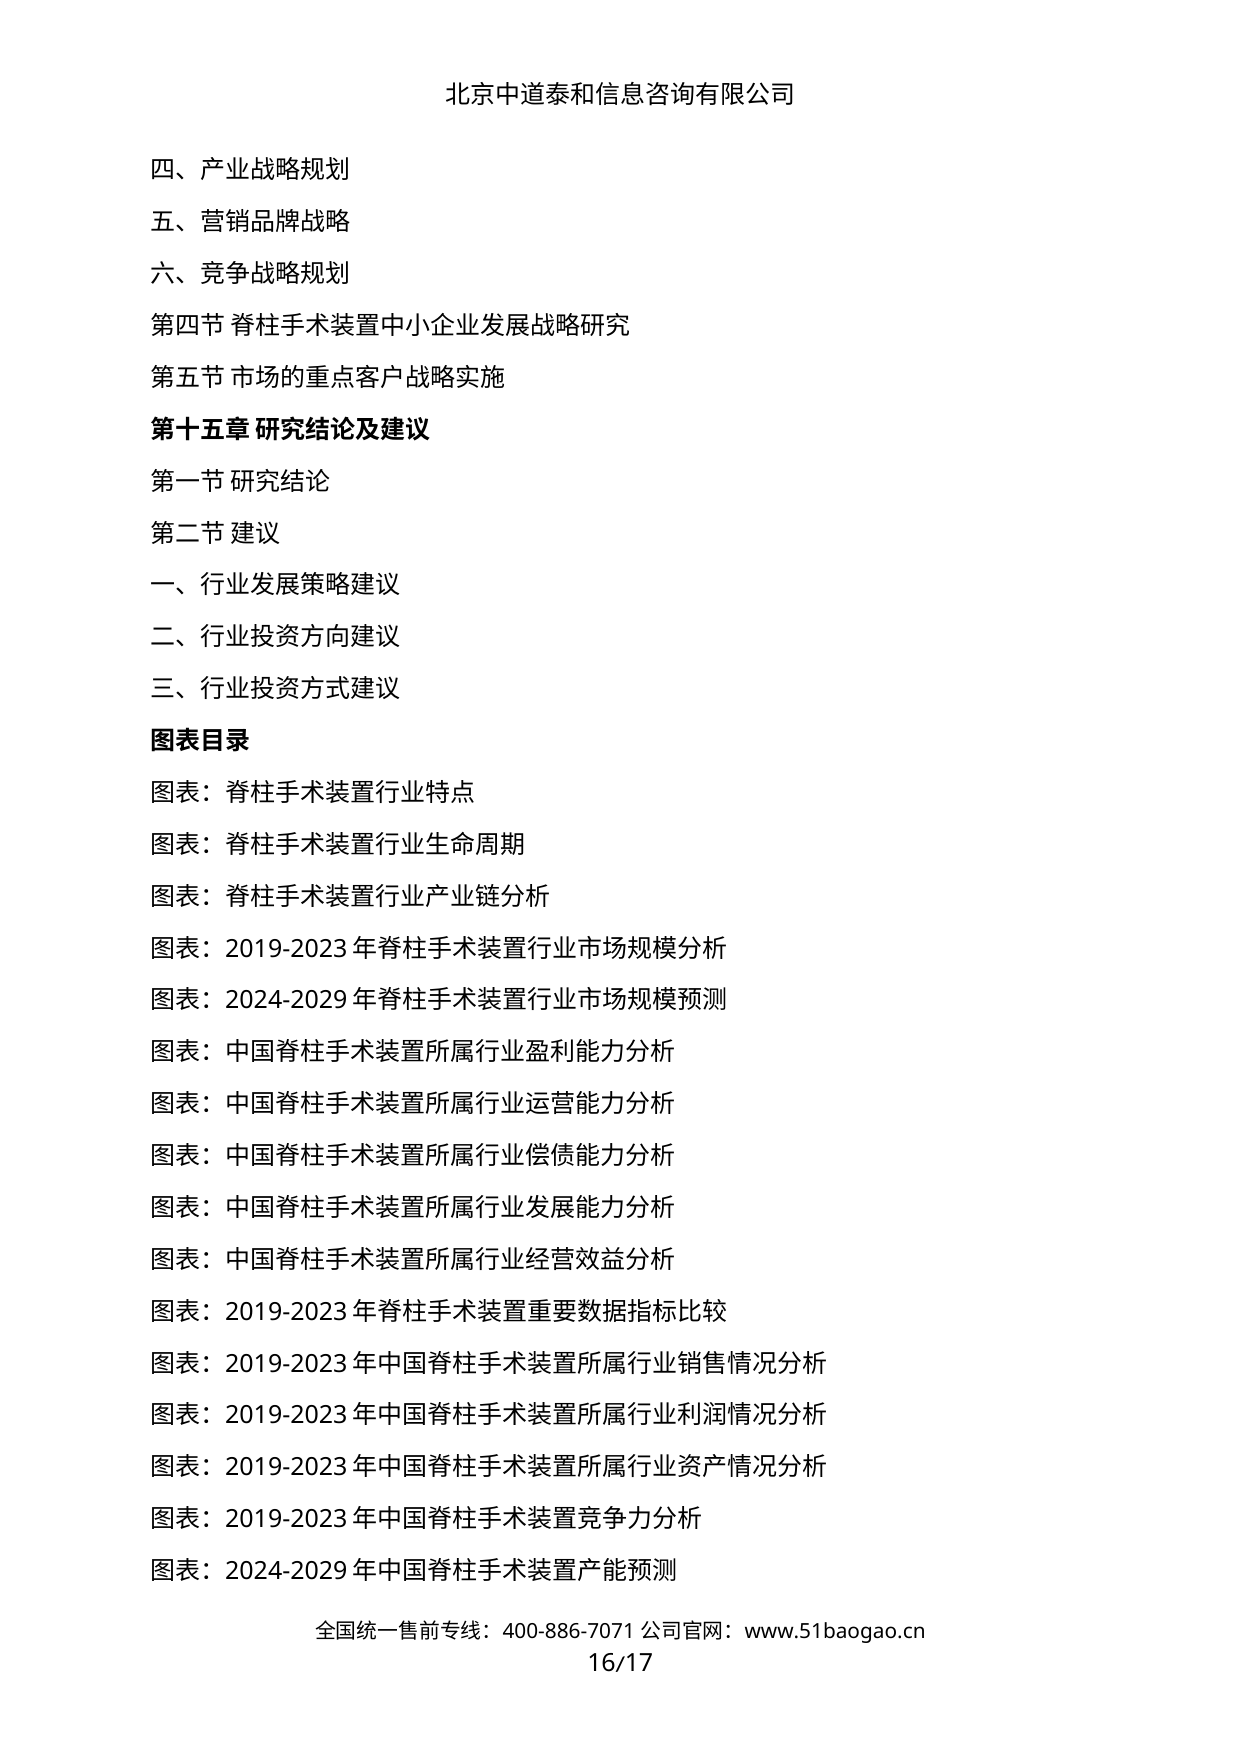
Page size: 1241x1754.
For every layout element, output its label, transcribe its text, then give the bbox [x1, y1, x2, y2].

text 第十五章 研究结论及建议 [150, 409, 1090, 446]
text 图表：2019-2023年脊柱手术装置重要数据指标比较 [150, 1291, 1090, 1327]
text 图表：2019-2023年中国脊柱手术装置所属行业销售情况分析 [150, 1343, 1090, 1379]
text 图表：2024-2029年中国脊柱手术装置产能预测 [150, 1551, 1090, 1587]
text 三、行业投资方式建议 [150, 669, 1090, 705]
text 图表：脊柱手术装置行业生命周期 [150, 824, 1090, 861]
text 图表：中国脊柱手术装置所属行业偿债能力分析 [150, 1136, 1090, 1172]
text 五、营销品牌战略 [150, 202, 1090, 238]
text 第二节 建议 [150, 513, 1090, 549]
text 第一节 研究结论 [150, 461, 1090, 497]
text 图表目录 [150, 721, 1090, 757]
text 第四节 脊柱手术装置中小企业发展战略研究 [150, 306, 1090, 342]
text 图表：脊柱手术装置行业产业链分析 [150, 876, 1090, 912]
text 四、产业战略规划 [150, 150, 1090, 186]
text 六、竞争战略规划 [150, 254, 1090, 290]
text 图表：中国脊柱手术装置所属行业盈利能力分析 [150, 1032, 1090, 1068]
text 一、行业发展策略建议 [150, 565, 1090, 601]
text 二、行业投资方向建议 [150, 617, 1090, 653]
text 图表：2019-2023年脊柱手术装置行业市场规模分析 [150, 928, 1090, 964]
text 图表：中国脊柱手术装置所属行业发展能力分析 [150, 1187, 1090, 1224]
text 图表：2024-2029年脊柱手术装置行业市场规模预测 [150, 980, 1090, 1016]
text 图表：中国脊柱手术装置所属行业经营效益分析 [150, 1239, 1090, 1276]
text 图表：脊柱手术装置行业特点 [150, 772, 1090, 809]
text 图表：2019-2023年中国脊柱手术装置所属行业利润情况分析 [150, 1395, 1090, 1431]
text 图表：2019-2023年中国脊柱手术装置竞争力分析 [150, 1499, 1090, 1535]
text 图表：中国脊柱手术装置所属行业运营能力分析 [150, 1084, 1090, 1120]
text 图表：2019-2023年中国脊柱手术装置所属行业资产情况分析 [150, 1447, 1090, 1483]
text 第五节 市场的重点客户战略实施 [150, 357, 1090, 394]
